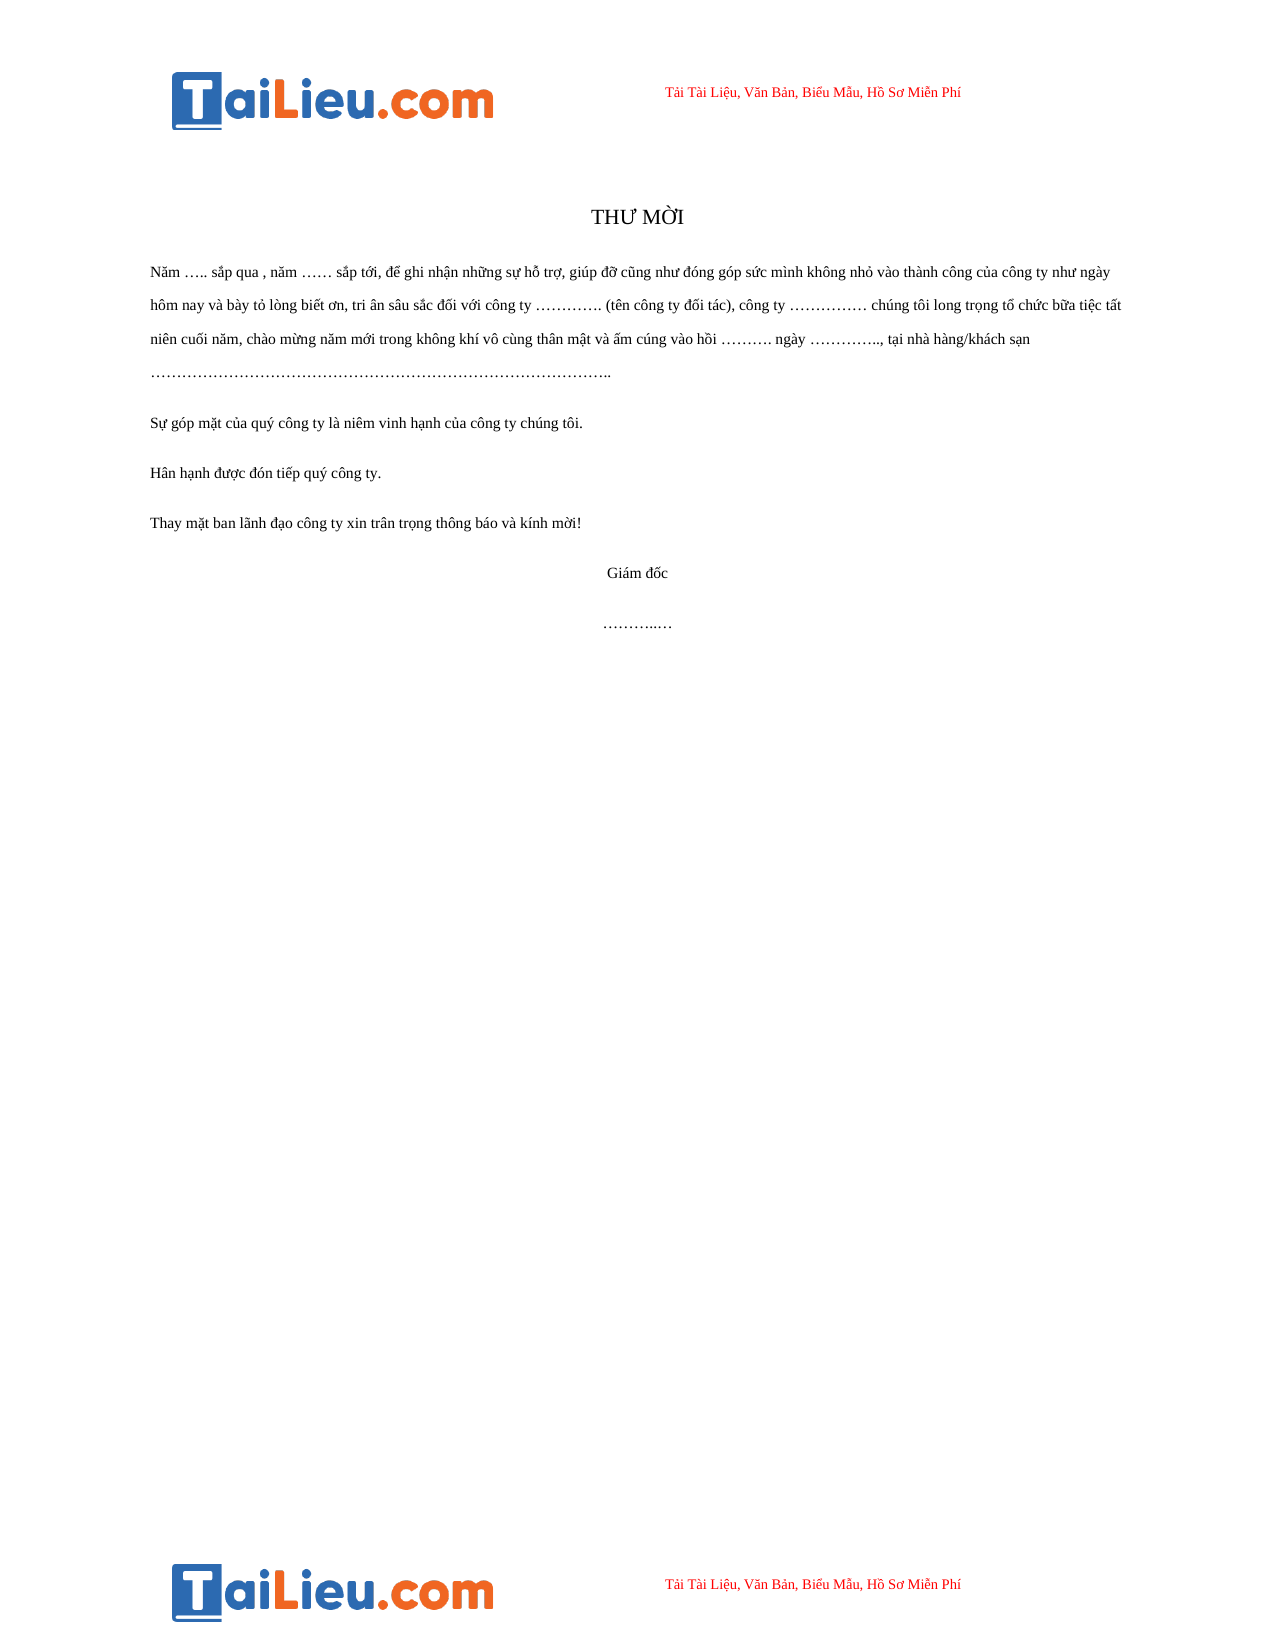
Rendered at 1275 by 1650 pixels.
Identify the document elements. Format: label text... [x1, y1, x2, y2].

picture [171, 1564, 494, 1622]
text THƯ MỜI [150, 186, 1125, 229]
text Hân hạnh được đón tiếp quý công ty. [150, 450, 1125, 482]
text Sự góp mặt của quý công ty là niêm vinh hạnh của công ty chúng tôi. [150, 400, 1125, 431]
picture [171, 72, 494, 130]
text Giám đốc [150, 551, 1125, 582]
text ………..… [150, 601, 1125, 632]
text Năm ….. sắp qua , năm …… sắp tới, để ghi nhận những sự hỗ trợ, giúp đỡ cũng như đóng góp sức mình không nhỏ vào thành công của công ty như ngày hôm nay và bày tỏ lòng biết ơn, tri ân sâu sắc đối với công ty …………. (tên công ty đối tác), công ty …………… chúng tôi long trọng tổ chức bữa tiệc tất niên cuối năm, chào mừng năm mới trong không khí vô cùng thân mật và ấm cúng vào hồi ………. ngày ………….., tại nhà hàng/khách sạn …………………………………………………………………………….. [150, 249, 1125, 381]
text Thay mặt ban lãnh đạo công ty xin trân trọng thông báo và kính mời! [150, 501, 1125, 532]
